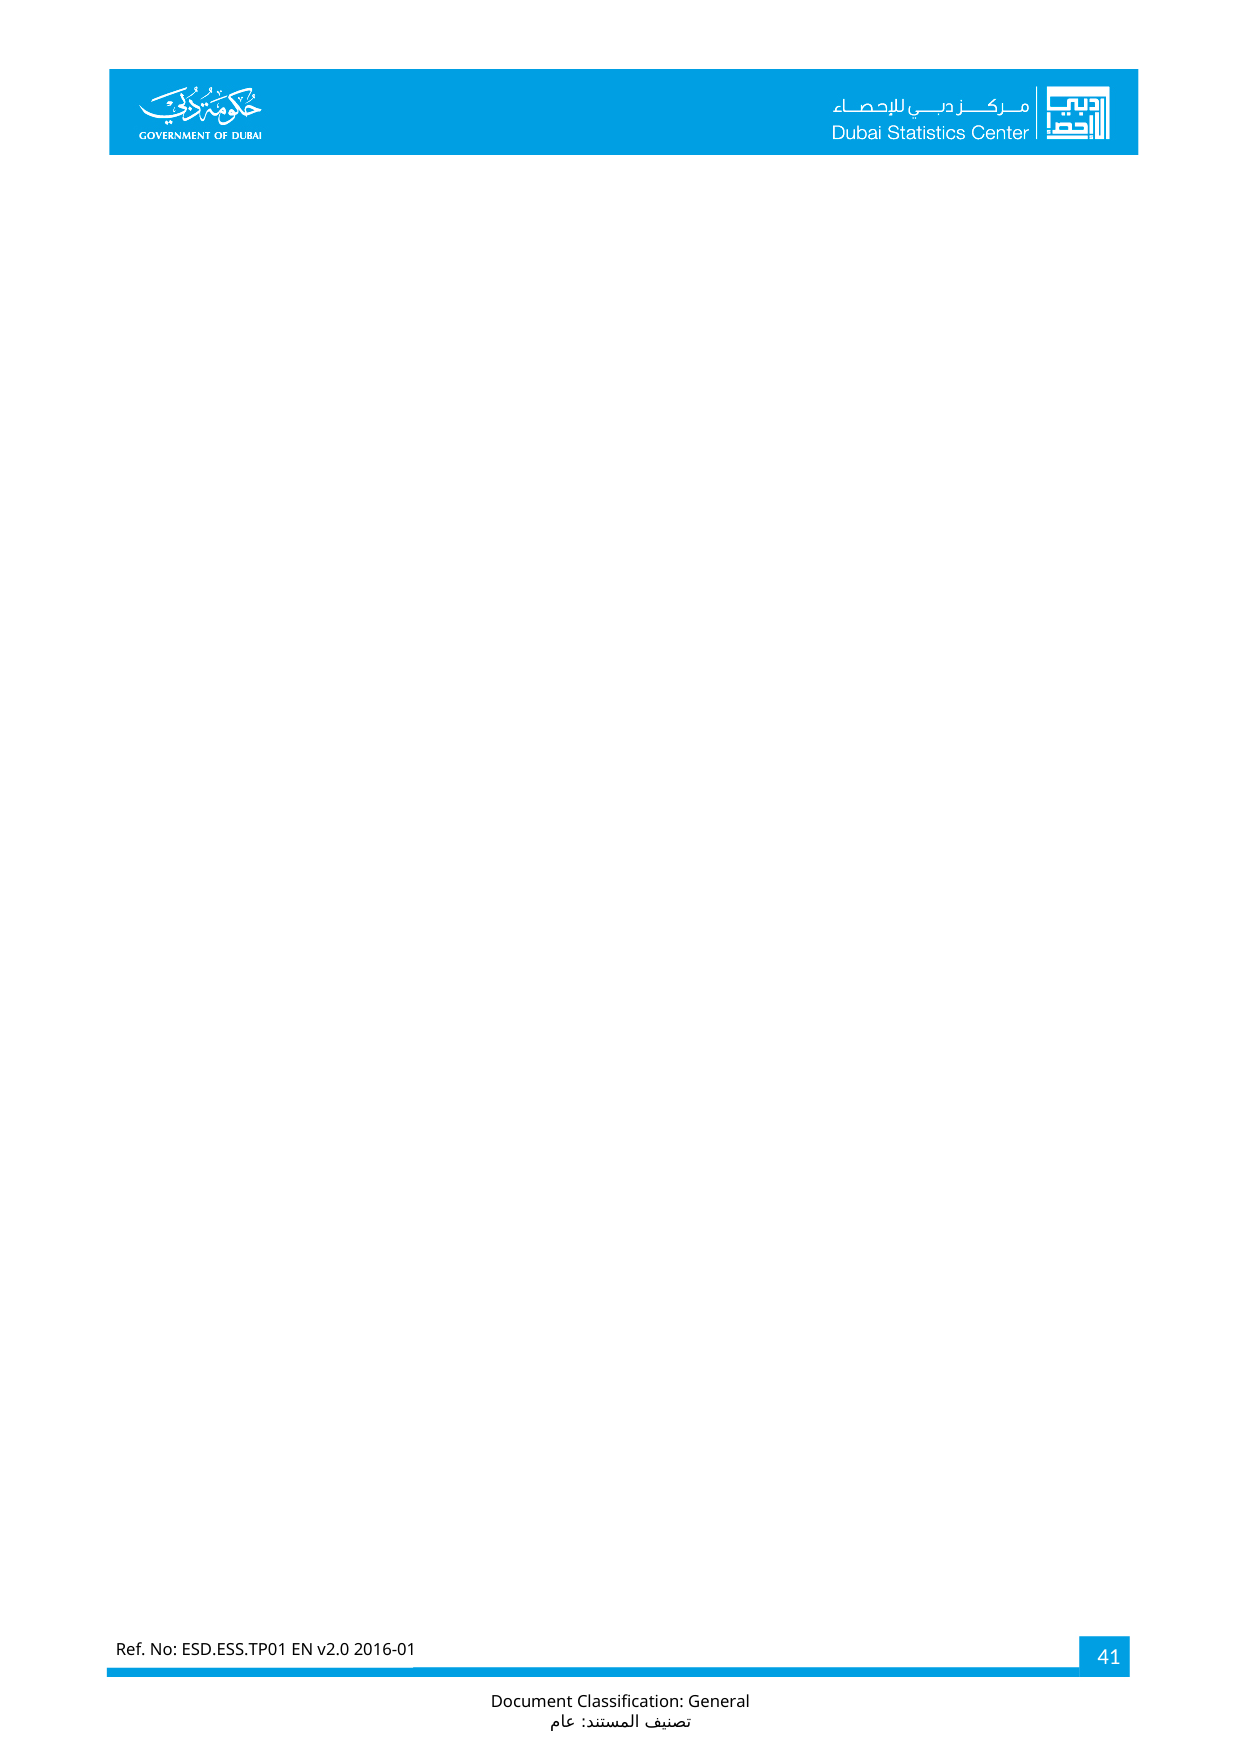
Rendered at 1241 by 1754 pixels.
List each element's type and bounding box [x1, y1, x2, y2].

picture [231, 99, 240, 110]
picture [1048, 87, 1109, 138]
picture [1096, 99, 1103, 138]
picture [1053, 123, 1087, 133]
picture [106, 1632, 1131, 1681]
picture [1090, 99, 1098, 110]
